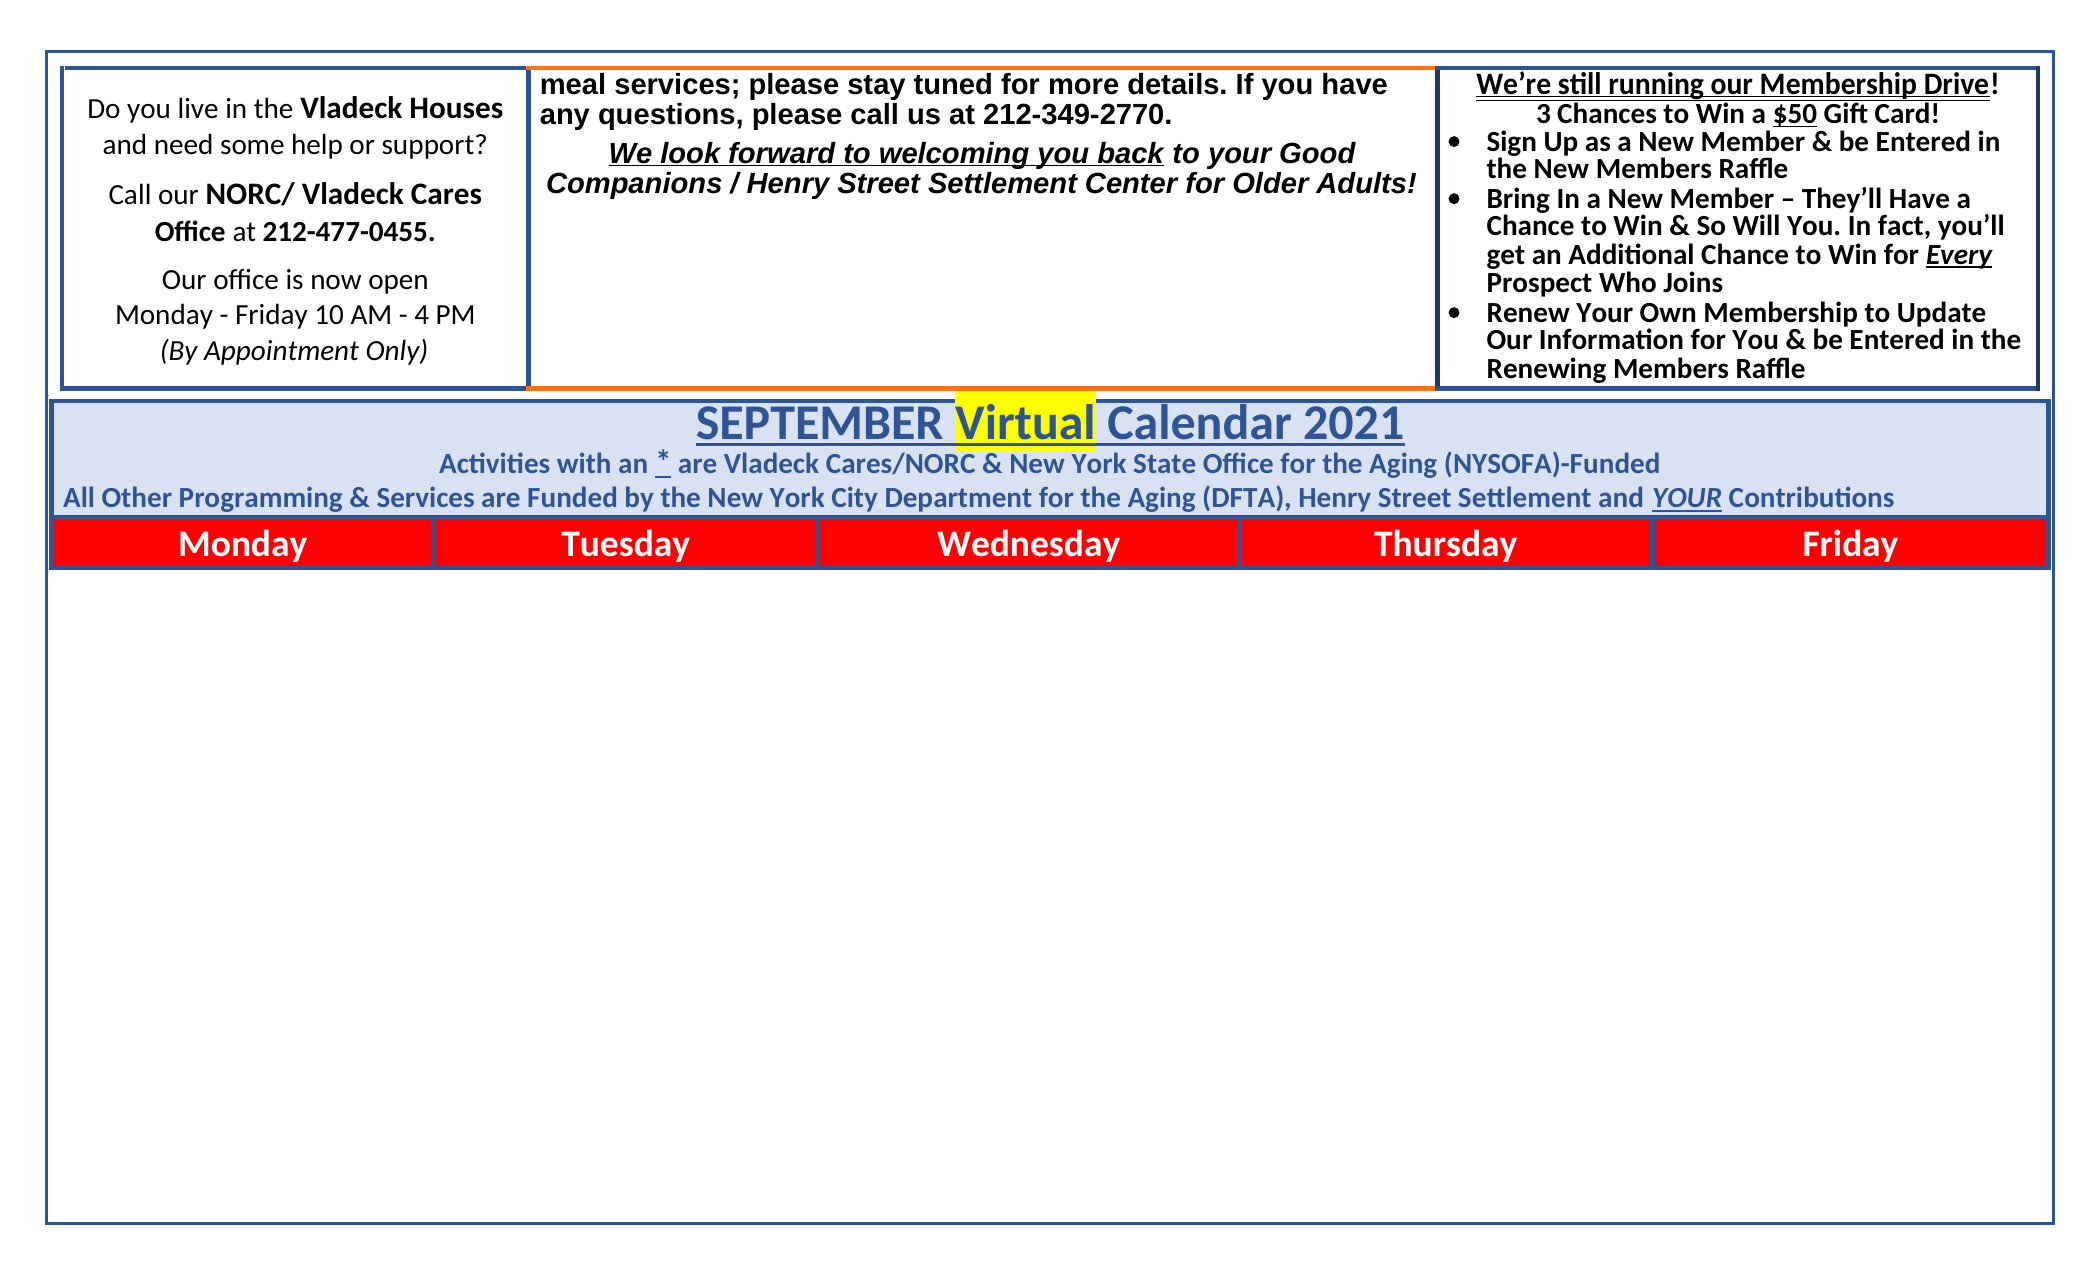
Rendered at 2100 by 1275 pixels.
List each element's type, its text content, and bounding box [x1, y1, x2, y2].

table_cell Thursday [1242, 520, 1650, 566]
table_cell Friday [1655, 520, 2046, 566]
table_cell Wednesday [820, 520, 1237, 566]
table_header SEPTEMBER Virtual Calendar 2021 Activities with an * are Vladeck Cares/NORC & New York State Office for the Aging (NYSOFA)-Funded All Other Programming & Services are Funded by the New York City Department for the Aging (DFTA), Henry Street Settlement and YOUR Contributions [54, 403, 2046, 515]
table_cell We’re still running our Membership Drive! 3 Chances to Win a $50 Gift Card! Sign Up as a New Member & be Entered in the New Members Raffle Bring In a New Member – They’ll Have a Chance to Win & So Will You. In fact, you’ll get an Additional Chance to Win for Every Prospect Who Joins Renew Your Own Membership to Update Our Information for You & be Entered in the Renewing Members Raffle [1440, 70, 2036, 386]
table_cell Do you live in the Vladeck Houses and need some help or support? Call our NORC/ Vladeck Cares Office at 212-477-0455. Our office is now open Monday - Friday 10 AM - 4 PM (By Appointment Only) [64, 67, 526, 386]
table_cell Tuesday [436, 520, 816, 566]
table_cell Monday [54, 520, 431, 566]
